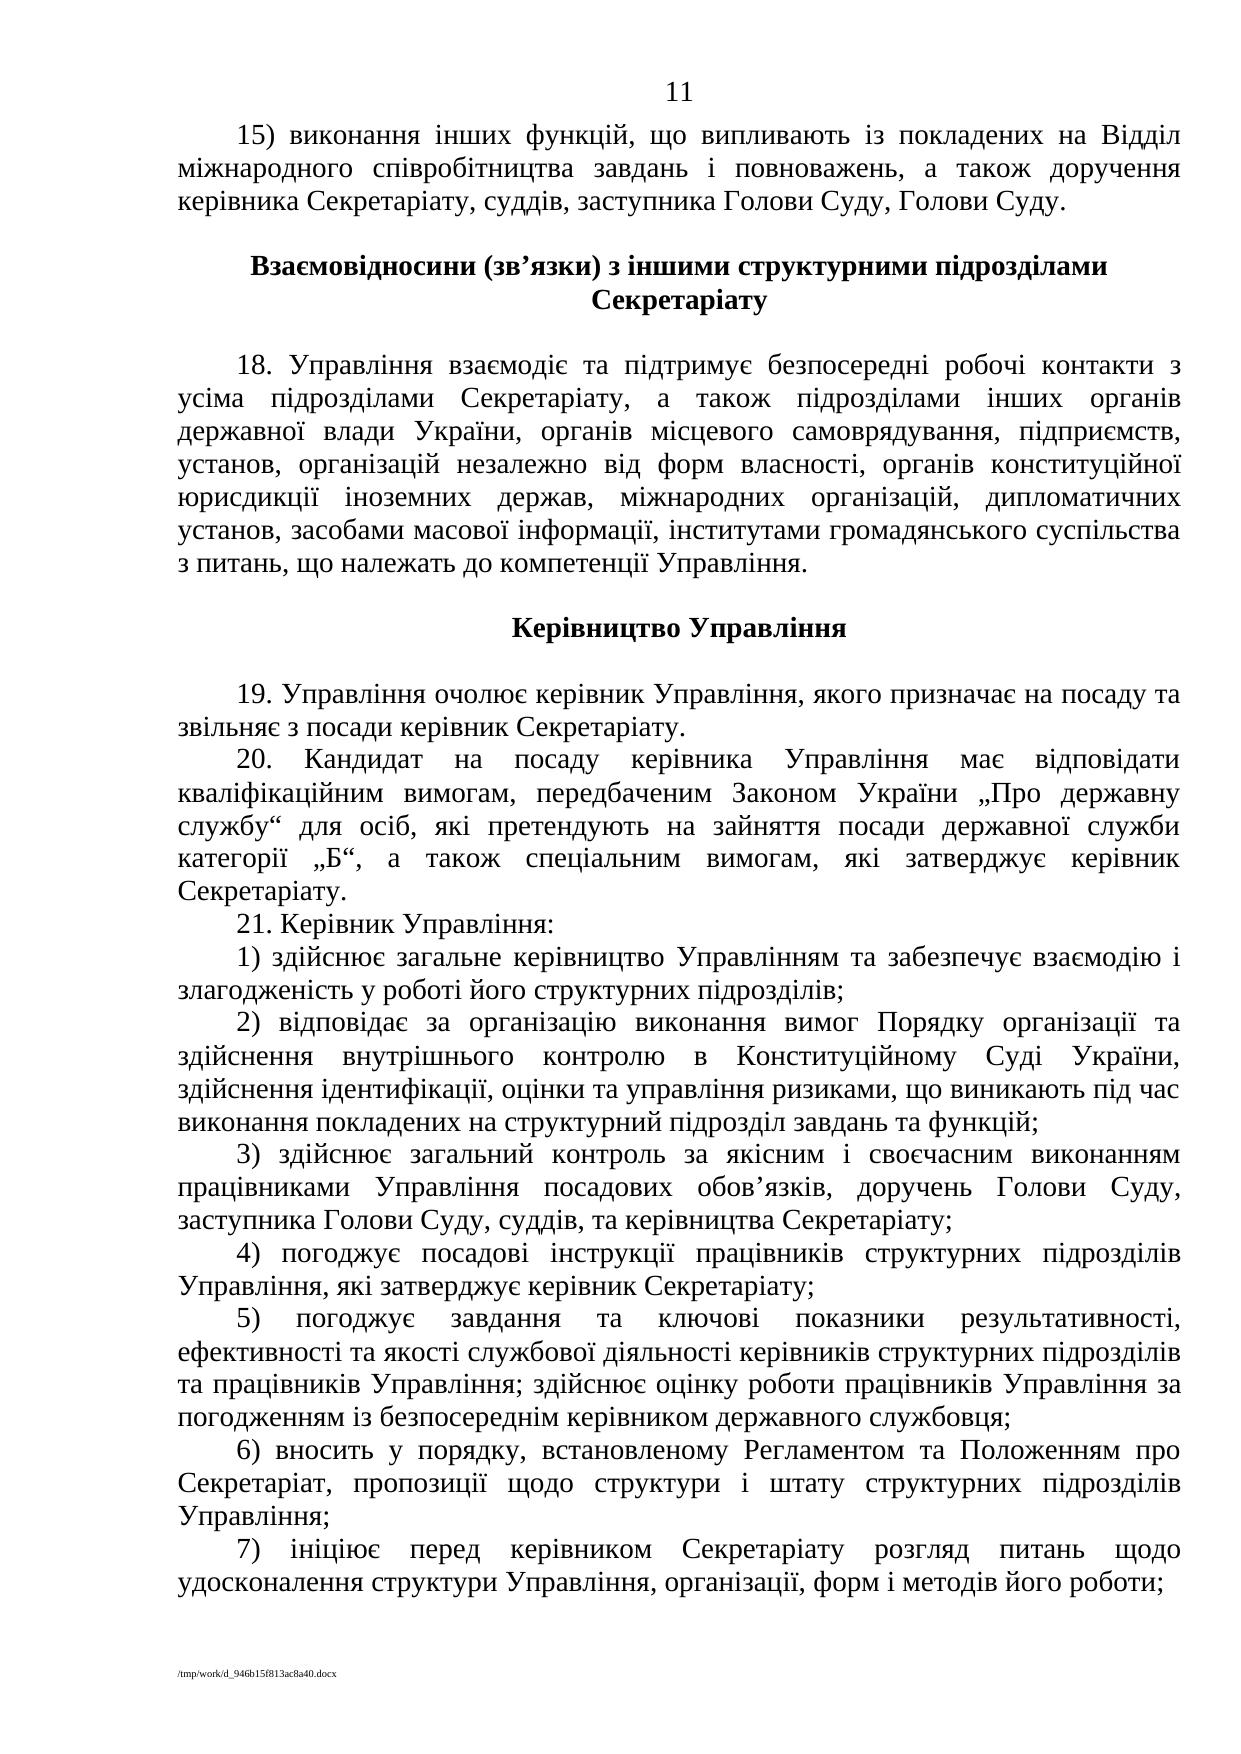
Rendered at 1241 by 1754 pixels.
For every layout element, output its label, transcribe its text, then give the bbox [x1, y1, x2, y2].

text Керівництво Управління [177, 611, 1181, 644]
text 5) погоджує завдання та ключові показники результативності, ефективності та якості службової діяльності керівників структурних підрозділів та працівників Управління; здійснює оцінку роботи працівників Управління за погодженням із безпосереднім керівником державного службовця; [177, 1302, 1181, 1433]
text Взаємовідносини (зв’язки) з іншими структурними підрозділами Секретаріату [177, 249, 1181, 315]
text 4) погоджує посадові інструкції працівників структурних підрозділів Управління, які затверджує керівник Секретаріату; [177, 1236, 1181, 1302]
text 1) здійснює загальне керівництво Управлінням та забезпечує взаємодію і злагодженість у роботі його структурних підрозділів; [177, 940, 1181, 1006]
text 21. Керівник Управління: [177, 907, 1181, 940]
text 3) здійснює загальний контроль за якісним і своєчасним виконанням працівниками Управління посадових обов’язків, доручень Голови Суду, заступника Голови Суду, суддів, та керівництва Секретаріату; [177, 1137, 1181, 1236]
text 19. Управління очолює керівник Управління, якого призначає на посаду та звільняє з посади керівник Секретаріату. [177, 677, 1181, 743]
text 7) ініціює перед керівником Секретаріату розгляд питань щодо удосконалення структури Управління, організації, форм і методів його роботи; [177, 1532, 1181, 1597]
text 6) вносить у порядку, встановленому Регламентом та Положенням про Секретаріат, пропозиції щодо структури і штату структурних підрозділів Управління; [177, 1433, 1181, 1532]
text 2) відповідає за організацію виконання вимог Порядку організації та здійснення внутрішнього контролю в Конституційному Суді України, здійснення ідентифікації, оцінки та управління ризиками, що виникають під час виконання покладених на структурний підрозділ завдань та функцій; [177, 1006, 1181, 1137]
text 15) виконання інших функцій, що випливають із покладених на Відділ міжнародного співробітництва завдань і повноважень, а також доручення керівника Секретаріату, суддів, заступника Голови Суду, Голови Суду. [177, 118, 1181, 217]
text 20. Кандидат на посаду керівника Управління має відповідати кваліфікаційним вимогам, передбаченим Законом України „Про державну службу“ для осіб, які претендують на зайняття посади державної служби категорії „Б“, а також спеціальним вимогам, які затверджує керівник Секретаріату. [177, 743, 1181, 907]
text 18. Управління взаємодіє та підтримує безпосередні робочі контакти з усіма підрозділами Секретаріату, а також підрозділами інших органів державної влади України, органів місцевого самоврядування, підприємств, установ, організацій незалежно від форм власності, органів конституційної юрисдикції іноземних держав, міжнародних організацій, дипломатичних установ, засобами масової інформації, інститутами громадянського суспільства з питань, що належать до компетенції Управління. [177, 348, 1181, 578]
